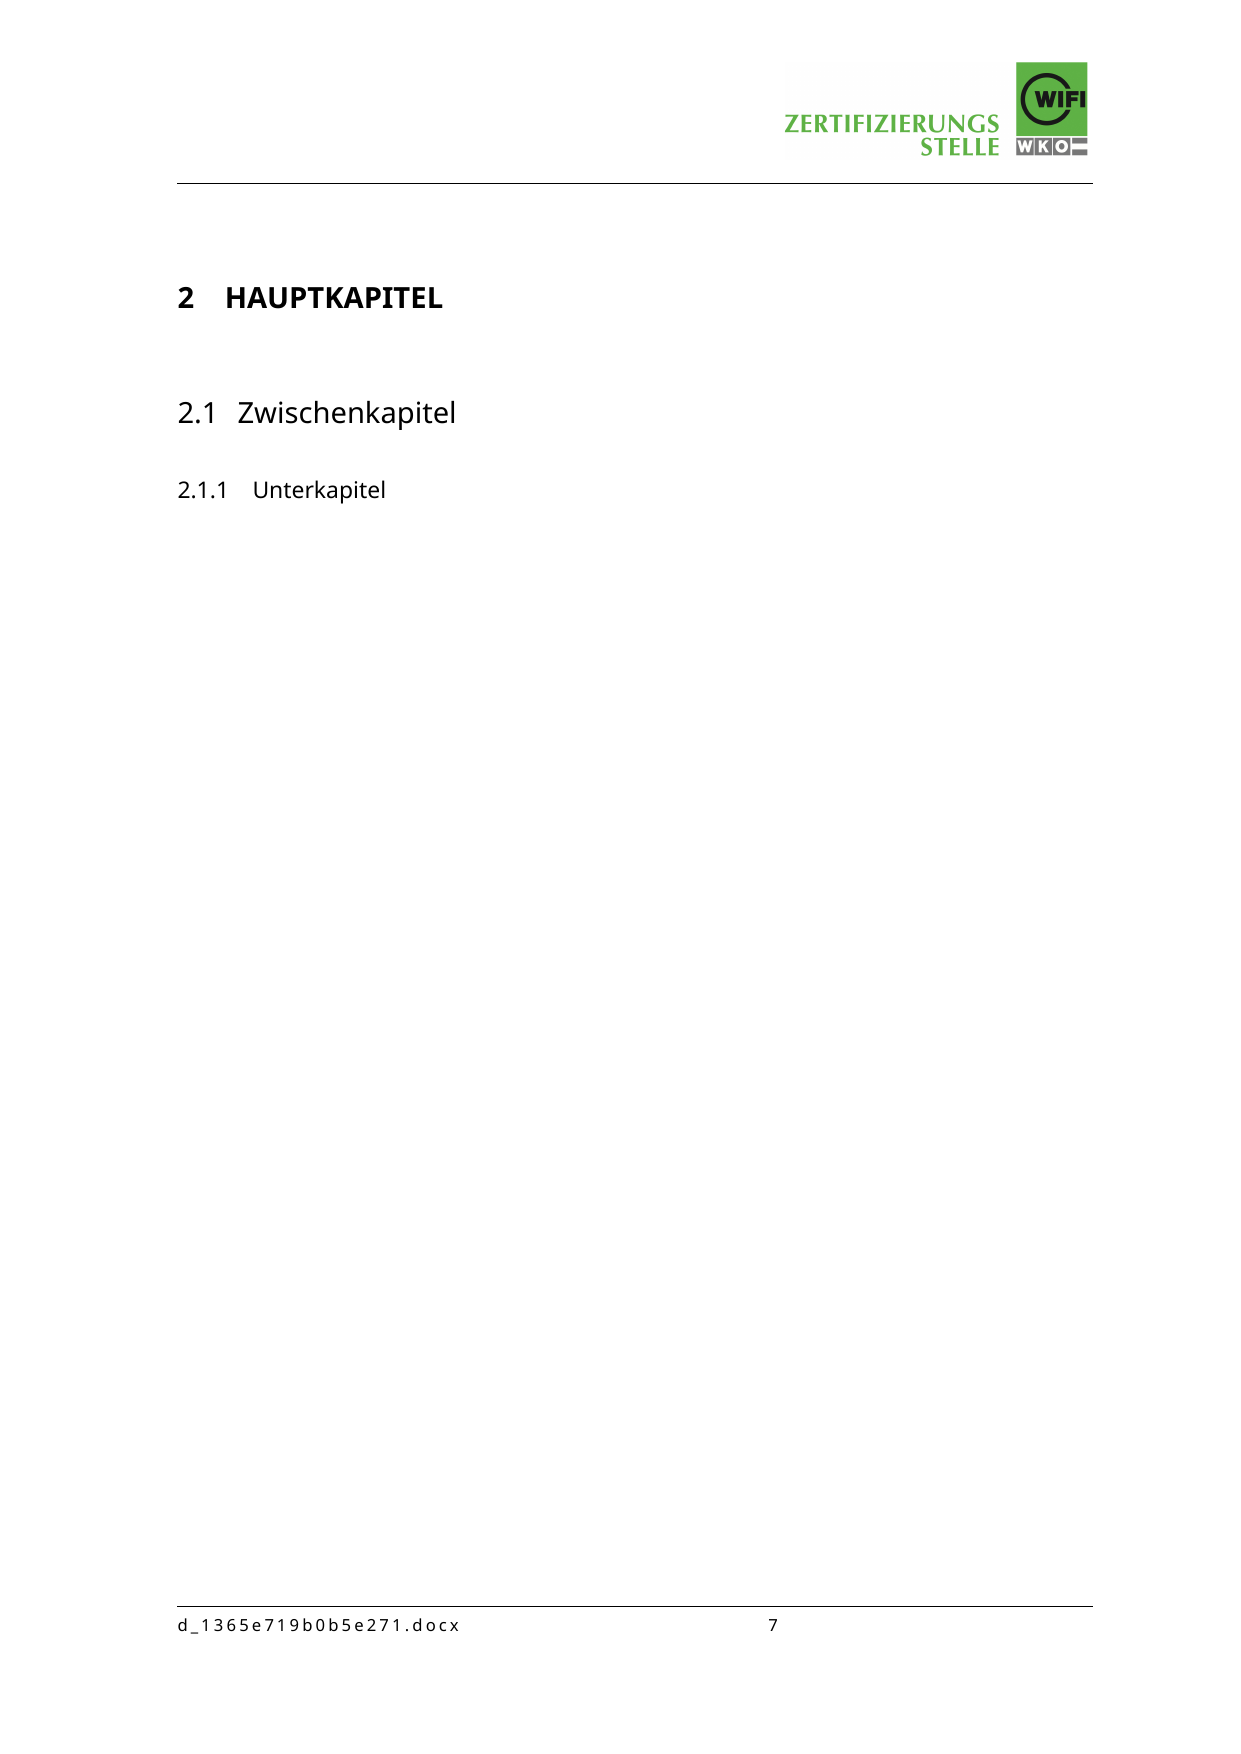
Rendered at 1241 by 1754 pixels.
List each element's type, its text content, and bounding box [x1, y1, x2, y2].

picture [784, 62, 1088, 160]
subtitle Unterkapitel [177, 474, 1093, 505]
subtitle Zwischenkapitel [177, 392, 1093, 432]
subtitle Hauptkapitel [177, 278, 1093, 317]
